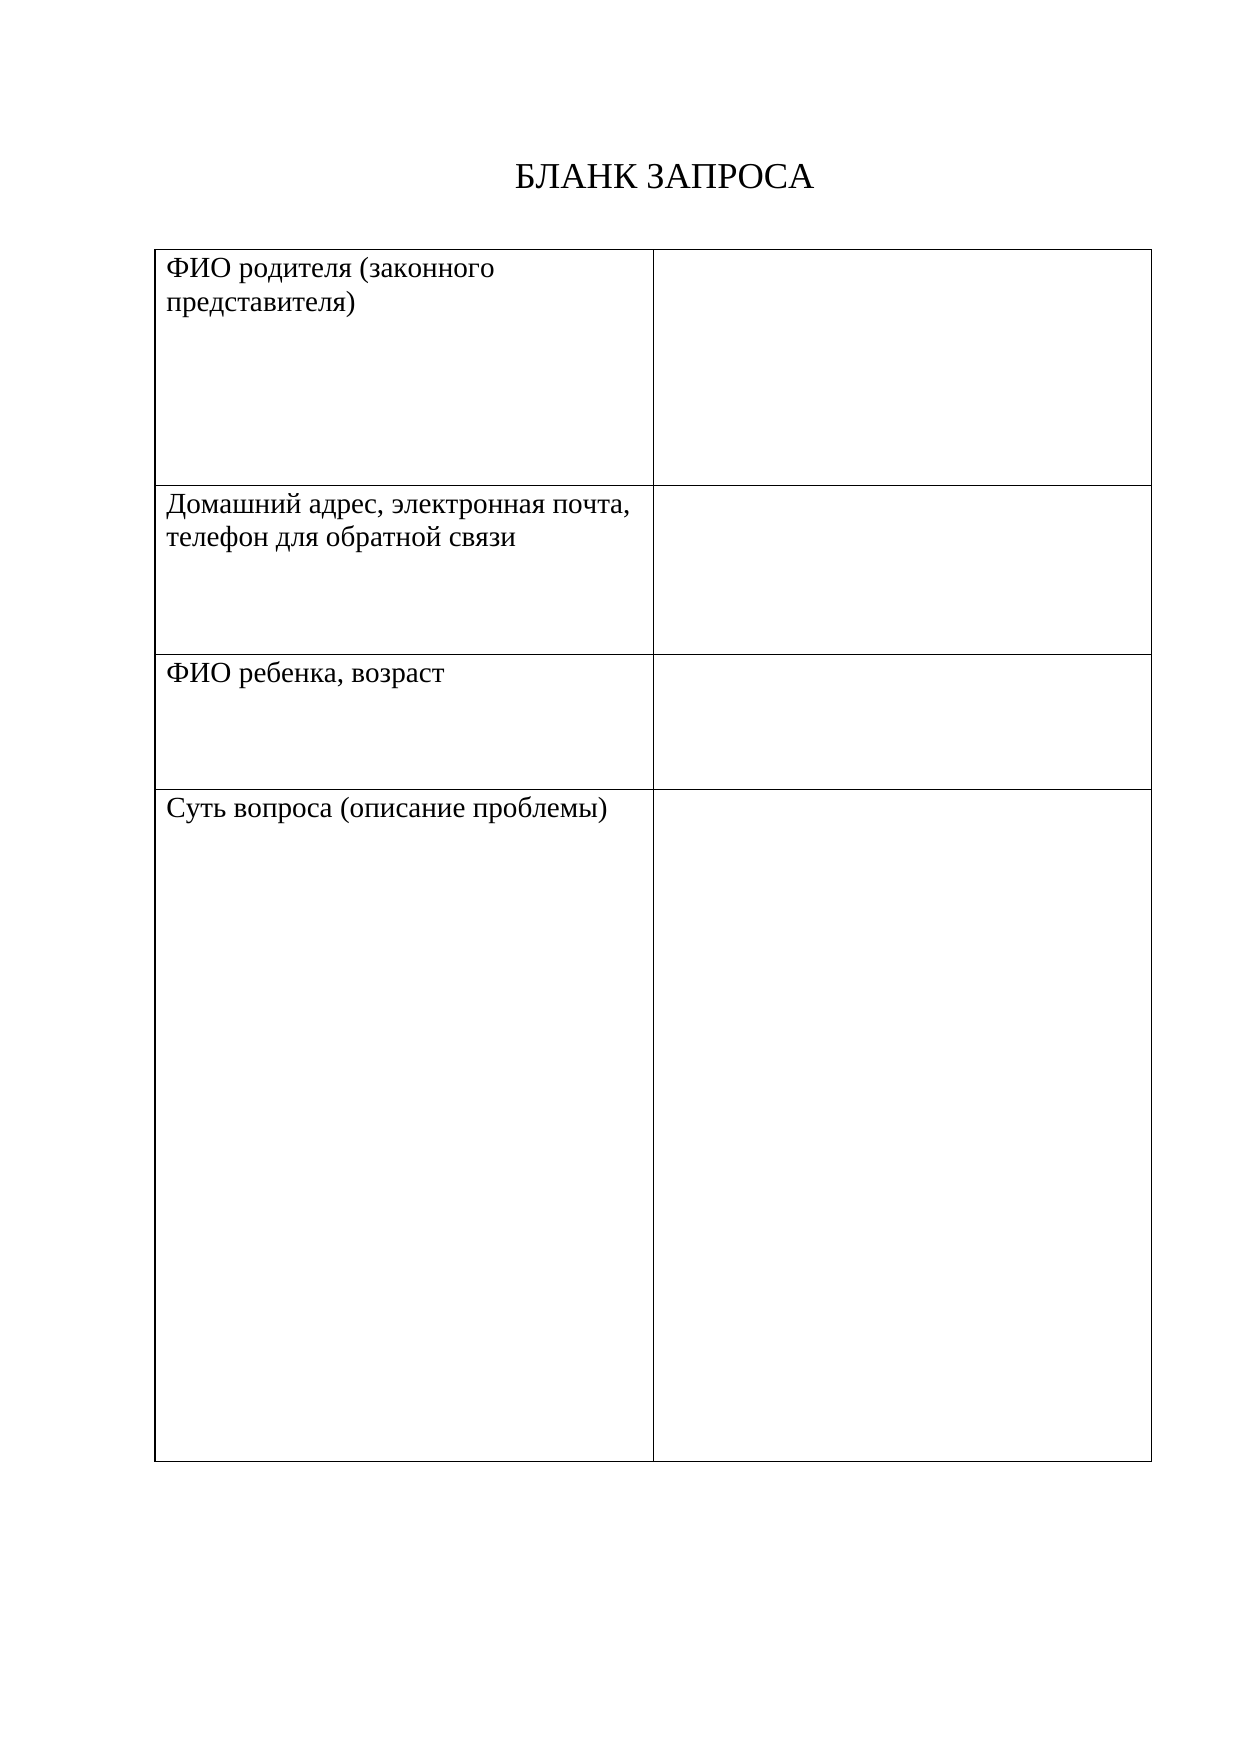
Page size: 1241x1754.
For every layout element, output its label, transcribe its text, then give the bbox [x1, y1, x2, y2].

table_cell Домашний адрес, электронная почта, телефон для обратной связи [156, 486, 653, 654]
table_cell [654, 655, 1151, 789]
table_cell ФИО ребенка, возраст [156, 655, 653, 789]
table_header [654, 250, 1151, 485]
table_header ФИО родителя (законного представителя) [156, 250, 653, 485]
table_cell Суть вопроса (описание проблемы) [156, 790, 653, 1461]
table_cell [654, 486, 1151, 654]
table_cell [654, 790, 1151, 1461]
text БЛАНК ЗАПРОСА [177, 154, 1152, 196]
